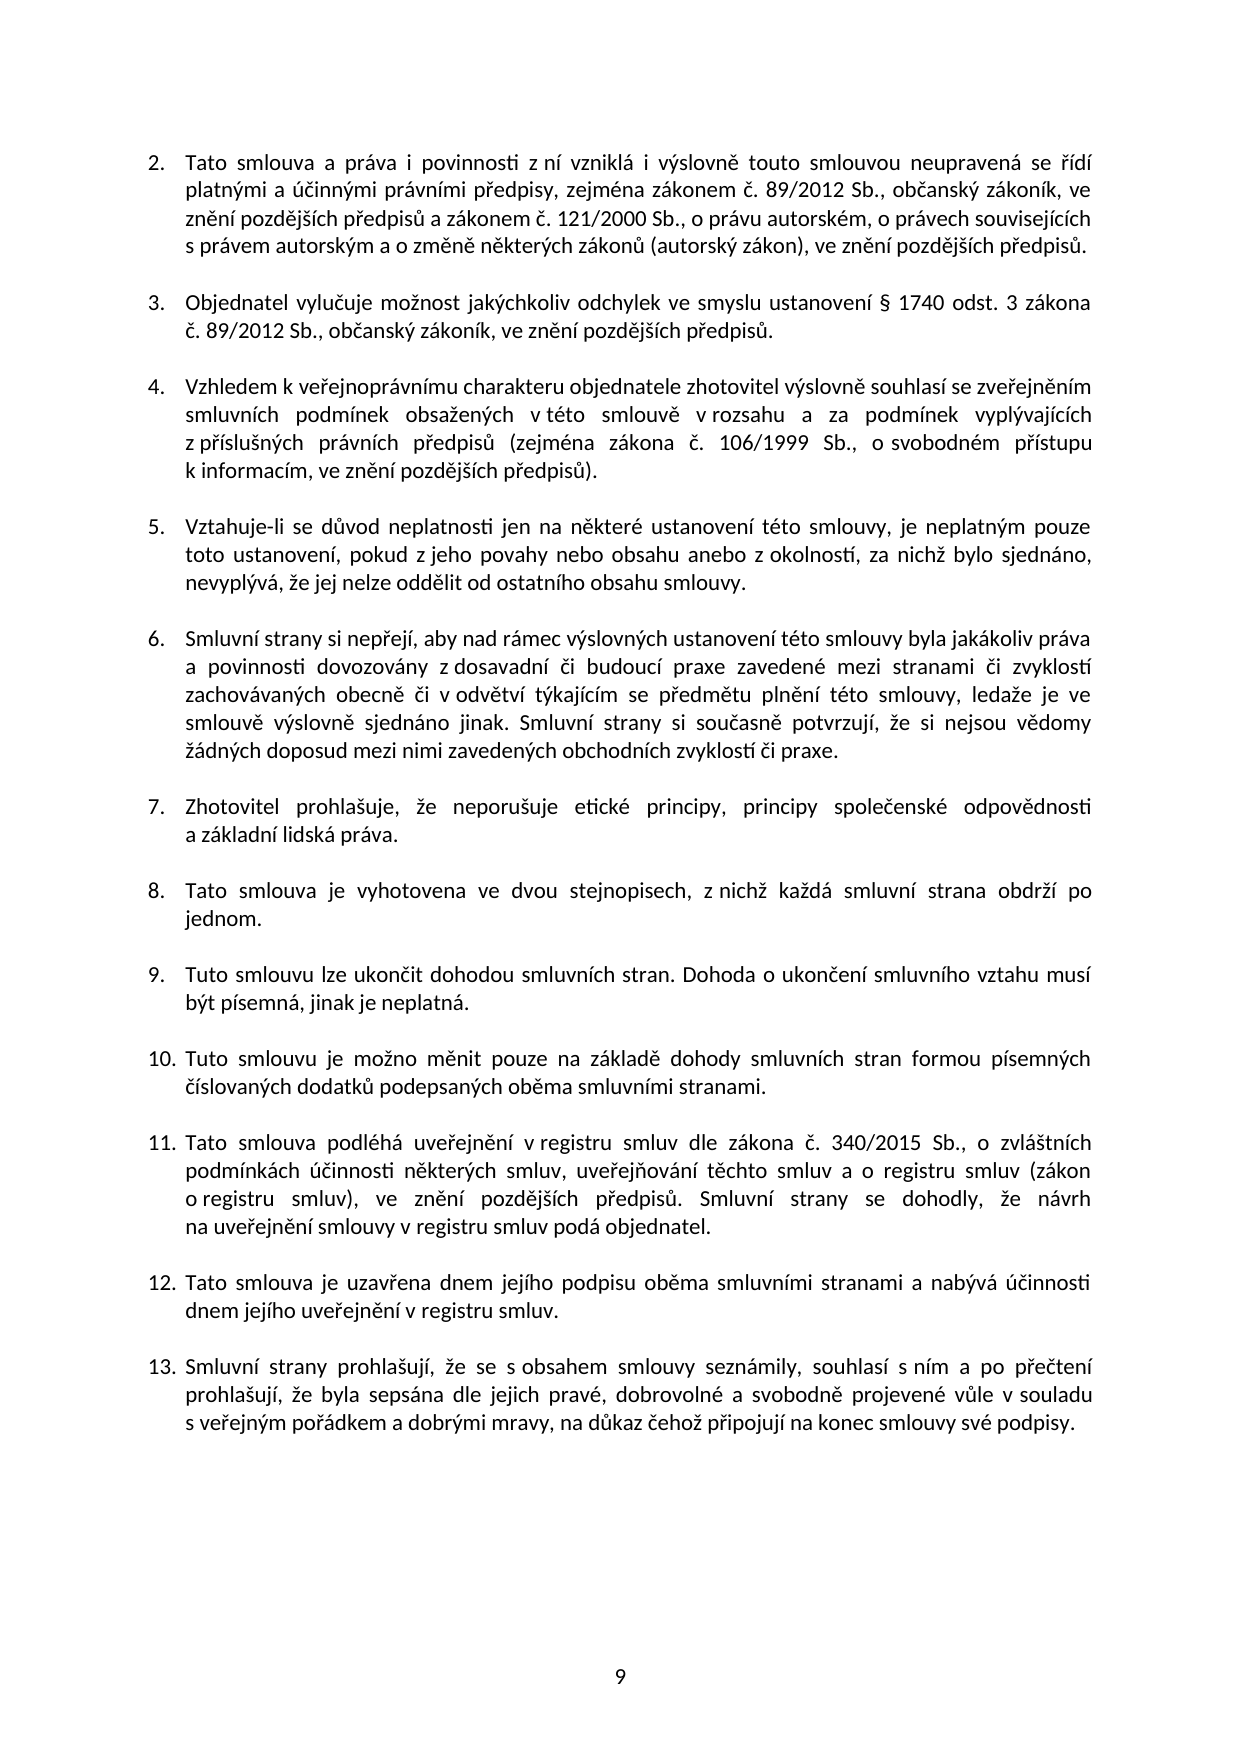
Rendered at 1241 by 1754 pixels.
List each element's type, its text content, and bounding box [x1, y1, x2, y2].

list Tato smlouva je uzavřena dnem jejího podpisu oběma smluvními stranami a nabývá účinnosti dnem jejího uveřejnění v registru smluv. [148, 1268, 1093, 1324]
list Tato smlouva podléhá uveřejnění v registru smluv dle zákona č. 340/2015 Sb., o zvláštních podmínkách účinnosti některých smluv, uveřejňování těchto smluv a o registru smluv (zákon o registru smluv), ve znění pozdějších předpisů. Smluvní strany se dohodly, že návrh na uveřejnění smlouvy v registru smluv podá objednatel. [148, 1128, 1093, 1240]
list Objednatel vylučuje možnost jakýchkoliv odchylek ve smyslu ustanovení § 1740 odst. 3 zákona č. 89/2012 Sb., občanský zákoník, ve znění pozdějších předpisů. [148, 288, 1093, 344]
list Smluvní strany prohlašují, že se s obsahem smlouvy seznámily, souhlasí s ním a po přečtení prohlašují, že byla sepsána dle jejich pravé, dobrovolné a svobodně projevené vůle v souladu s veřejným pořádkem a dobrými mravy, na důkaz čehož připojují na konec smlouvy své podpisy. [148, 1352, 1093, 1437]
list Tato smlouva a práva i povinnosti z ní vzniklá i výslovně touto smlouvou neupravená se řídí platnými a účinnými právními předpisy, zejména zákonem č. 89/2012 Sb., občanský zákoník, ve znění pozdějších předpisů a zákonem č. 121/2000 Sb., o právu autorském, o právech souvisejících s právem autorským a o změně některých zákonů (autorský zákon), ve znění pozdějších předpisů. [148, 148, 1093, 260]
list Vztahuje-li se důvod neplatnosti jen na některé ustanovení této smlouvy, je neplatným pouze toto ustanovení, pokud z jeho povahy nebo obsahu anebo z okolností, za nichž bylo sjednáno, nevyplývá, že jej nelze oddělit od ostatního obsahu smlouvy. [148, 512, 1093, 596]
list Smluvní strany si nepřejí, aby nad rámec výslovných ustanovení této smlouvy byla jakákoliv práva a povinnosti dovozovány z dosavadní či budoucí praxe zavedené mezi stranami či zvyklostí zachovávaných obecně či v odvětví týkajícím se předmětu plnění této smlouvy, ledaže je ve smlouvě výslovně sjednáno jinak. Smluvní strany si současně potvrzují, že si nejsou vědomy žádných doposud mezi nimi zavedených obchodních zvyklostí či praxe. [148, 624, 1093, 764]
list Tato smlouva je vyhotovena ve dvou stejnopisech, z nichž každá smluvní strana obdrží po jednom. [148, 876, 1093, 932]
list Vzhledem k veřejnoprávnímu charakteru objednatele zhotovitel výslovně souhlasí se zveřejněním smluvních podmínek obsažených v této smlouvě v rozsahu a za podmínek vyplývajících z příslušných právních předpisů (zejména zákona č. 106/1999 Sb., o svobodném přístupu k informacím, ve znění pozdějších předpisů). [148, 372, 1093, 484]
list Tuto smlouvu je možno měnit pouze na základě dohody smluvních stran formou písemných číslovaných dodatků podepsaných oběma smluvními stranami. [148, 1044, 1093, 1100]
list Zhotovitel prohlašuje, že neporušuje etické principy, principy společenské odpovědnosti a základní lidská práva. [148, 792, 1093, 848]
list Tuto smlouvu lze ukončit dohodou smluvních stran. Dohoda o ukončení smluvního vztahu musí být písemná, jinak je neplatná. [148, 960, 1093, 1016]
